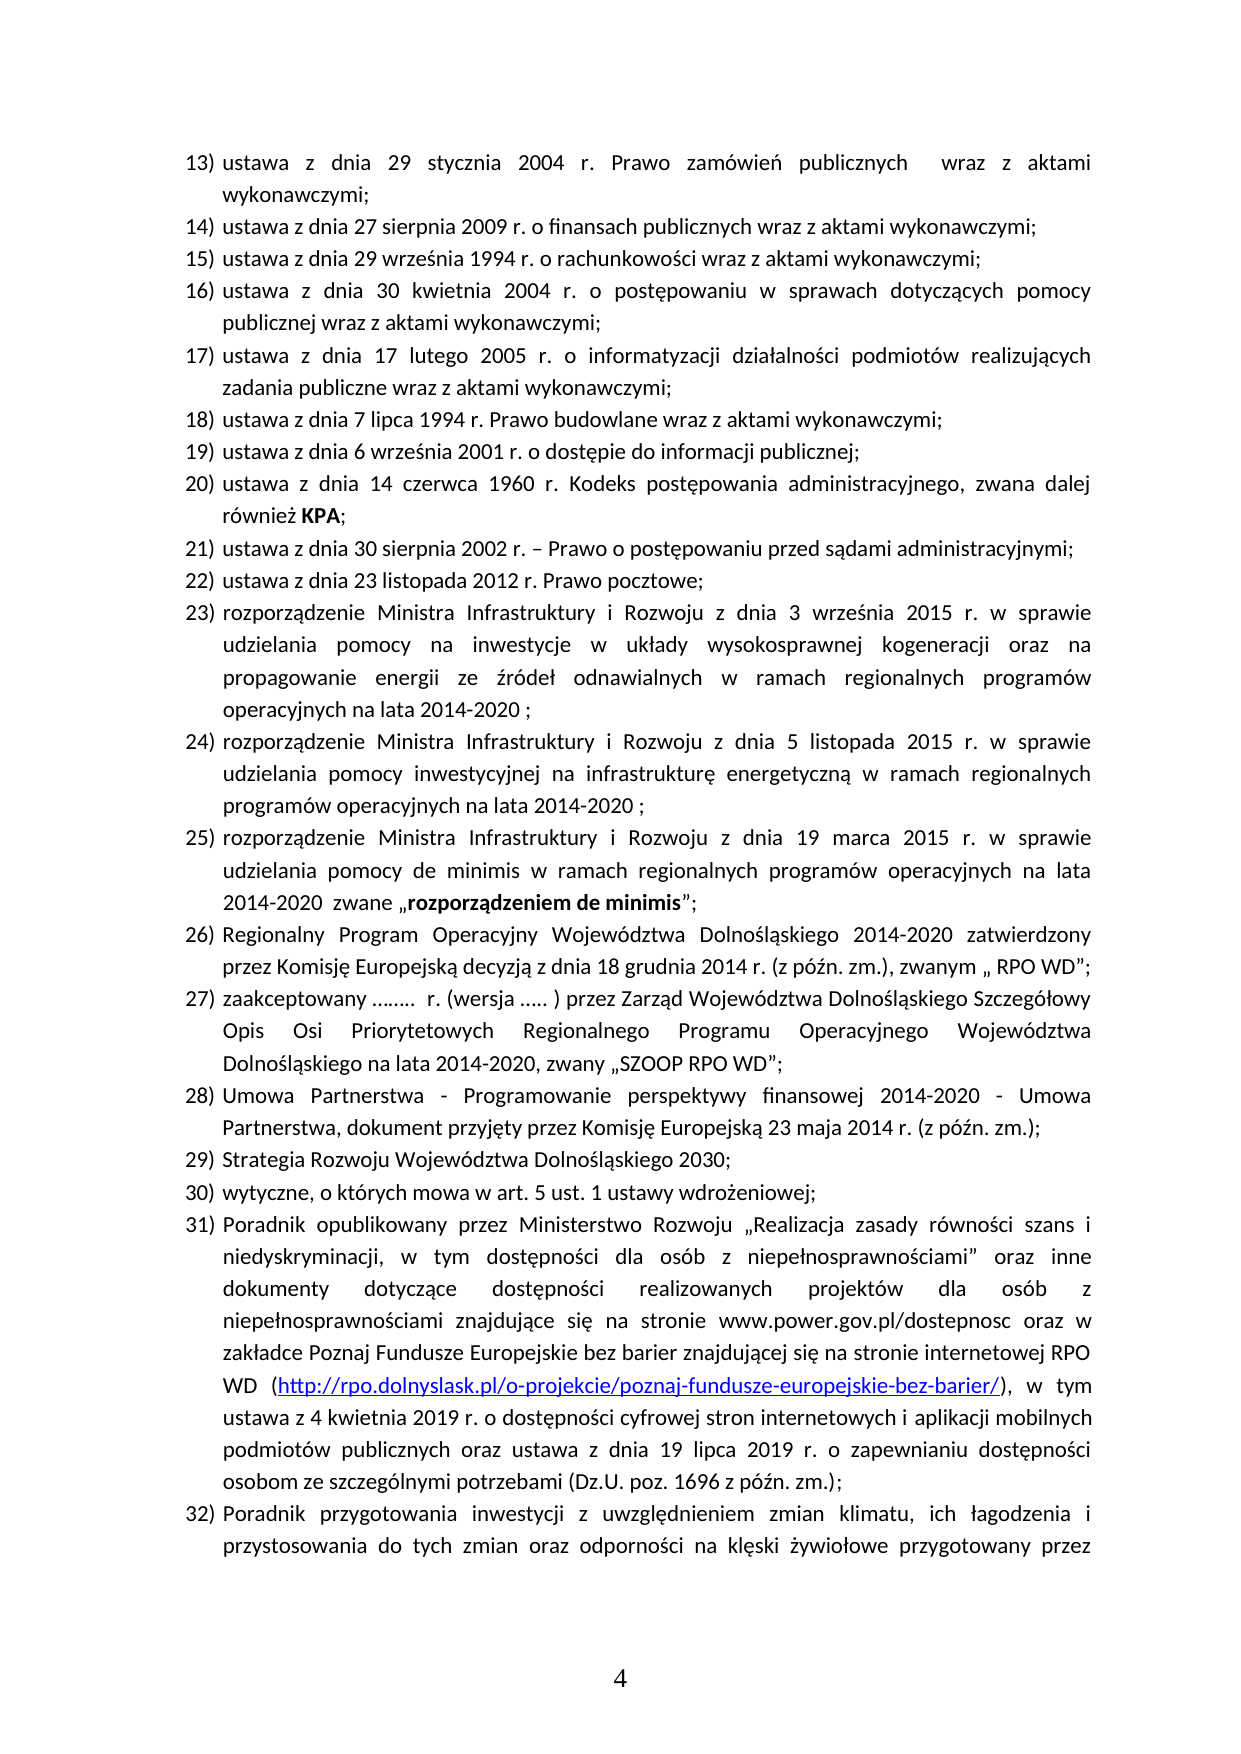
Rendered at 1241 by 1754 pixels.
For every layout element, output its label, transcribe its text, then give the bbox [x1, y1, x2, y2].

list Umowa Partnerstwa - Programowanie perspektywy finansowej 2014-2020 - Umowa Partnerstwa, dokument przyjęty przez Komisję Europejską 23 maja 2014 r. (z późn. zm.); [185, 1081, 1093, 1141]
list ustawa z dnia 29 stycznia 2004 r. Prawo zamówień publicznych wraz z aktami wykonawczymi; [185, 148, 1093, 208]
list zaakceptowany …….. r. (wersja ….. ) przez Zarząd Województwa Dolnośląskiego Szczegółowy Opis Osi Priorytetowych Regionalnego Programu Operacyjnego Województwa Dolnośląskiego na lata 2014-2020, zwany „SZOOP RPO WD”; [185, 984, 1093, 1077]
list wytyczne, o których mowa w art. 5 ust. 1 ustawy wdrożeniowej; [185, 1178, 1093, 1206]
list ustawa z dnia 29 września 1994 r. o rachunkowości wraz z aktami wykonawczymi; [185, 244, 1093, 272]
list ustawa z dnia 23 listopada 2012 r. Prawo pocztowe; [185, 566, 1093, 594]
list ustawa z dnia 7 lipca 1994 r. Prawo budowlane wraz z aktami wykonawczymi; [185, 405, 1093, 433]
list ustawa z dnia 14 czerwca 1960 r. Kodeks postępowania administracyjnego, zwana dalej również KPA; [185, 469, 1093, 530]
list ustawa z dnia 17 lutego 2005 r. o informatyzacji działalności podmiotów realizujących zadania publiczne wraz z aktami wykonawczymi; [185, 341, 1093, 401]
list Poradnik opublikowany przez Ministerstwo Rozwoju „Realizacja zasady równości szans i niedyskryminacji, w tym dostępności dla osób z niepełnosprawnościami” oraz inne dokumenty dotyczące dostępności realizowanych projektów dla osób z niepełnosprawnościami znajdujące się na stronie www.power.gov.pl/dostepnosc oraz w zakładce Poznaj Fundusze Europejskie bez barier znajdującej się na stronie internetowej RPO WD (http://rpo.dolnyslask.pl/o-projekcie/poznaj-fundusze-europejskie-bez-barier/), w tym ustawa z 4 kwietnia 2019 r. o dostępności cyfrowej stron internetowych i aplikacji mobilnych podmiotów publicznych oraz ustawa z dnia 19 lipca 2019 r. o zapewnianiu dostępności osobom ze szczególnymi potrzebami (Dz.U. poz. 1696 z późn. zm.); [185, 1210, 1093, 1495]
list rozporządzenie Ministra Infrastruktury i Rozwoju z dnia 5 listopada 2015 r. w sprawie udzielania pomocy inwestycyjnej na infrastrukturę energetyczną w ramach regionalnych programów operacyjnych na lata 2014-2020 ; [185, 727, 1093, 819]
list ustawa z dnia 6 września 2001 r. o dostępie do informacji publicznej; [185, 437, 1093, 465]
list rozporządzenie Ministra Infrastruktury i Rozwoju z dnia 3 września 2015 r. w sprawie udzielania pomocy na inwestycje w układy wysokosprawnej kogeneracji oraz na propagowanie energii ze źródeł odnawialnych w ramach regionalnych programów operacyjnych na lata 2014-2020 ; [185, 598, 1093, 723]
list ustawa z dnia 30 sierpnia 2002 r. – Prawo o postępowaniu przed sądami administracyjnymi; [185, 534, 1093, 562]
list Strategia Rozwoju Województwa Dolnośląskiego 2030; [185, 1145, 1093, 1173]
list rozporządzenie Ministra Infrastruktury i Rozwoju z dnia 19 marca 2015 r. w sprawie udzielania pomocy de minimis w ramach regionalnych programów operacyjnych na lata 2014-2020 zwane „rozporządzeniem de minimis”; [185, 823, 1093, 916]
list Regionalny Program Operacyjny Województwa Dolnośląskiego 2014-2020 zatwierdzony przez Komisję Europejską decyzją z dnia 18 grudnia 2014 r. (z późn. zm.), zwanym „ RPO WD”; [185, 920, 1093, 980]
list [185, 1499, 1093, 1560]
list ustawa z dnia 27 sierpnia 2009 r. o finansach publicznych wraz z aktami wykonawczymi; [185, 212, 1093, 240]
list ustawa z dnia 30 kwietnia 2004 r. o postępowaniu w sprawach dotyczących pomocy publicznej wraz z aktami wykonawczymi; [185, 276, 1093, 337]
